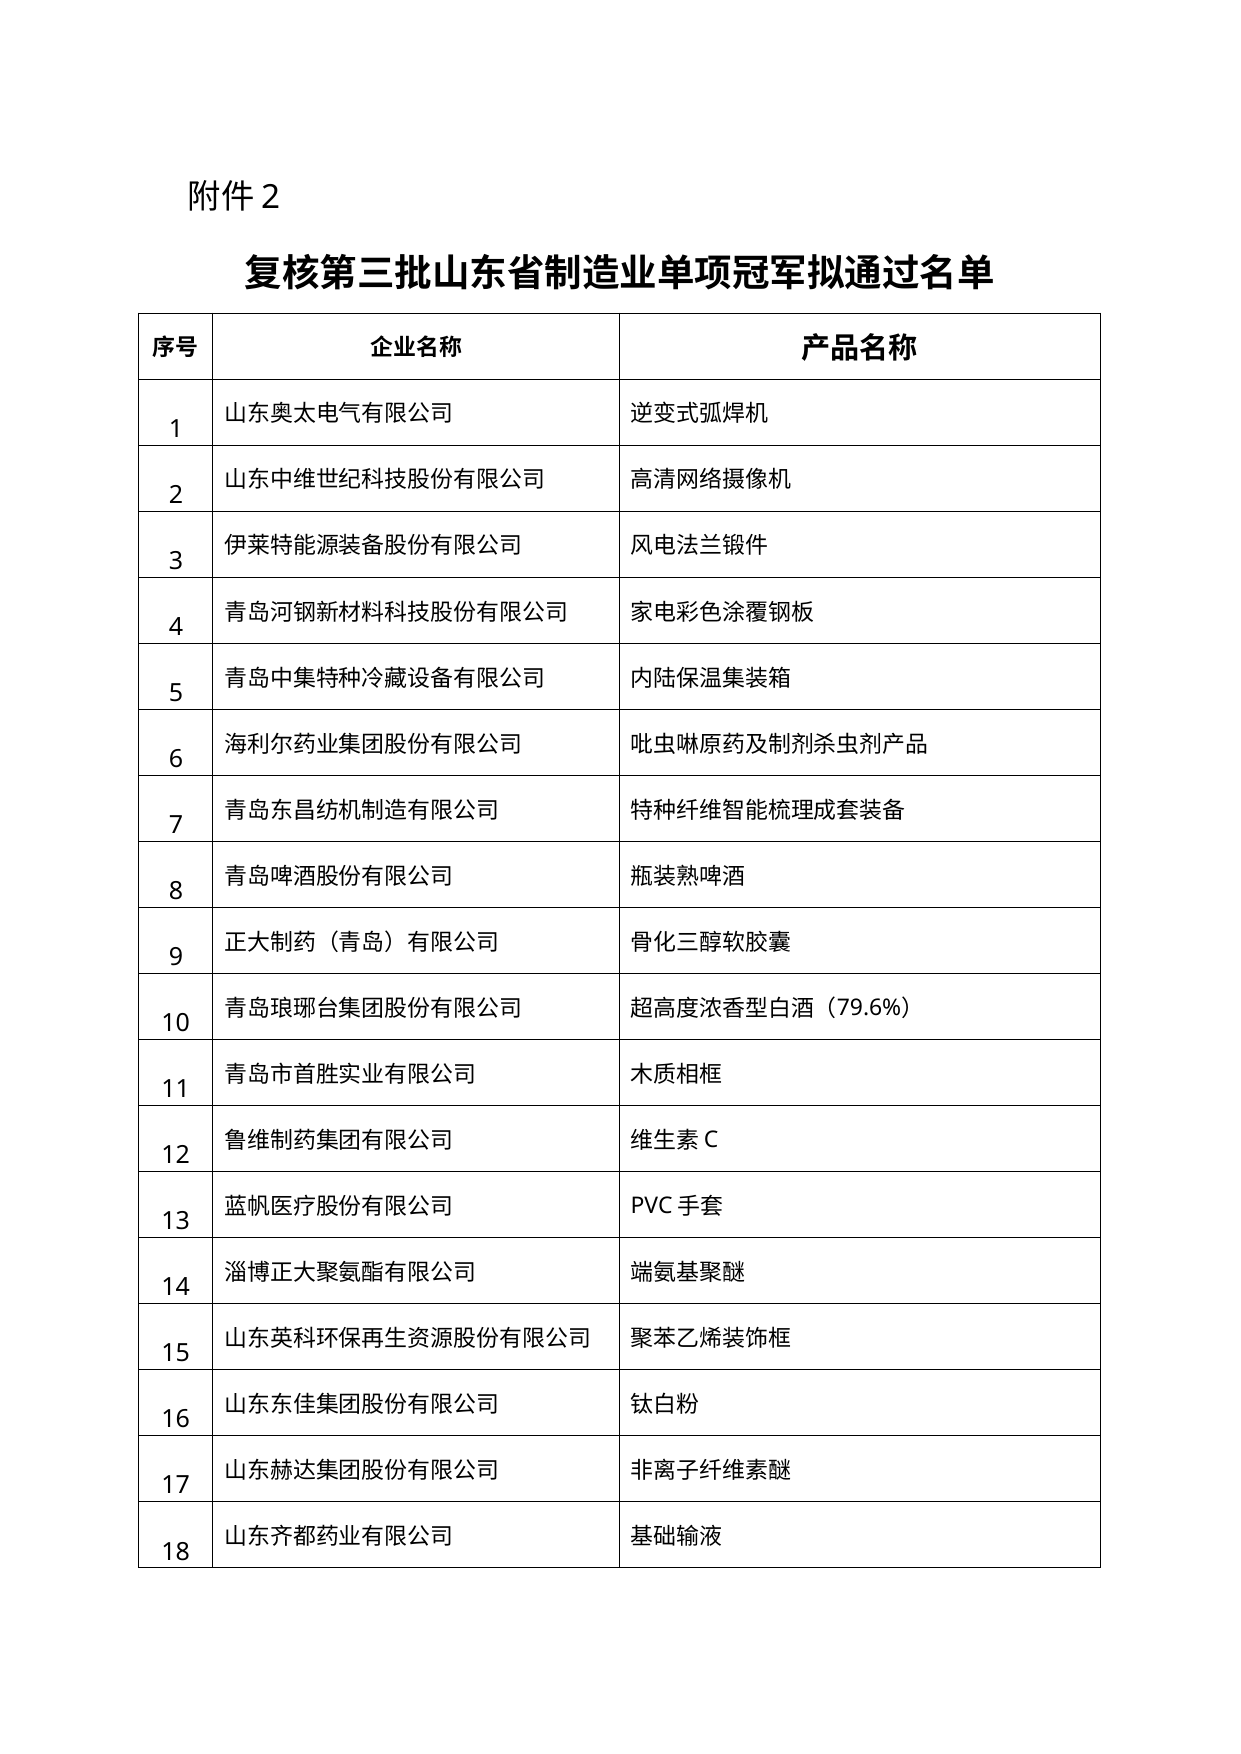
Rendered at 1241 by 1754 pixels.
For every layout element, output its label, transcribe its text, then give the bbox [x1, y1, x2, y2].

table_cell 伊莱特能源装备股份有限公司 [213, 512, 619, 577]
table_cell 正大制药（青岛）有限公司 [213, 908, 619, 973]
table_cell 钛白粉 [620, 1370, 1100, 1435]
table_cell 内陆保温集装箱 [620, 644, 1100, 709]
table_cell 17 [139, 1436, 212, 1501]
table_cell 18 [139, 1502, 212, 1567]
table_cell 山东奥太电气有限公司 [213, 380, 619, 444]
table_cell 10 [139, 974, 212, 1039]
table_cell 青岛啤酒股份有限公司 [213, 842, 619, 907]
table_cell 山东齐都药业有限公司 [213, 1502, 619, 1567]
table_cell 青岛中集特种冷藏设备有限公司 [213, 644, 619, 709]
table_cell PVC手套 [620, 1172, 1100, 1237]
table_cell 逆变式弧焊机 [620, 380, 1100, 444]
table_cell 山东英科环保再生资源股份有限公司 [213, 1304, 619, 1369]
table_cell 山东中维世纪科技股份有限公司 [213, 446, 619, 511]
table_cell 鲁维制药集团有限公司 [213, 1106, 619, 1171]
table_cell 3 [139, 512, 212, 577]
table_cell 家电彩色涂覆钢板 [620, 578, 1100, 643]
table_cell 5 [139, 644, 212, 709]
table_cell 4 [139, 578, 212, 643]
table_cell 企业名称 [213, 314, 619, 378]
table_cell 8 [139, 842, 212, 907]
table_cell 12 [139, 1106, 212, 1171]
table_cell 端氨基聚醚 [620, 1238, 1100, 1303]
table_cell 13 [139, 1172, 212, 1237]
table_cell 山东东佳集团股份有限公司 [213, 1370, 619, 1435]
table_cell 基础输液 [620, 1502, 1100, 1567]
table_cell 特种纤维智能梳理成套装备 [620, 776, 1100, 841]
table_cell 15 [139, 1304, 212, 1369]
table_cell 产品名称 [620, 314, 1100, 378]
table_cell 骨化三醇软胶囊 [620, 908, 1100, 973]
table_cell 聚苯乙烯装饰框 [620, 1304, 1100, 1369]
table_cell 青岛琅琊台集团股份有限公司 [213, 974, 619, 1039]
table_cell 9 [139, 908, 212, 973]
table_cell 吡虫啉原药及制剂杀虫剂产品 [620, 710, 1100, 775]
table_cell 木质相框 [620, 1040, 1100, 1105]
table_cell 山东赫达集团股份有限公司 [213, 1436, 619, 1501]
table_cell 风电法兰锻件 [620, 512, 1100, 577]
table_cell 青岛河钢新材料科技股份有限公司 [213, 578, 619, 643]
table_cell 超高度浓香型白酒（79.6%） [620, 974, 1100, 1039]
table_cell 7 [139, 776, 212, 841]
table_cell 淄博正大聚氨酯有限公司 [213, 1238, 619, 1303]
table_cell 高清网络摄像机 [620, 446, 1100, 511]
table_cell 序号 [139, 314, 212, 378]
table_cell 蓝帆医疗股份有限公司 [213, 1172, 619, 1237]
table_cell 16 [139, 1370, 212, 1435]
table_cell 6 [139, 710, 212, 775]
table_cell 青岛市首胜实业有限公司 [213, 1040, 619, 1105]
table_cell 维生素C [620, 1106, 1100, 1171]
table_cell 1 [139, 380, 212, 444]
text 附件2 [187, 162, 1053, 227]
table_cell 青岛东昌纺机制造有限公司 [213, 776, 619, 841]
table_cell 2 [139, 446, 212, 511]
table_cell 瓶装熟啤酒 [620, 842, 1100, 907]
table_cell 海利尔药业集团股份有限公司 [213, 710, 619, 775]
table_cell 非离子纤维素醚 [620, 1436, 1100, 1501]
table_cell 11 [139, 1040, 212, 1105]
table_header 复核第三批山东省制造业单项冠军拟通过名单 [138, 227, 1100, 312]
table_cell 14 [139, 1238, 212, 1303]
